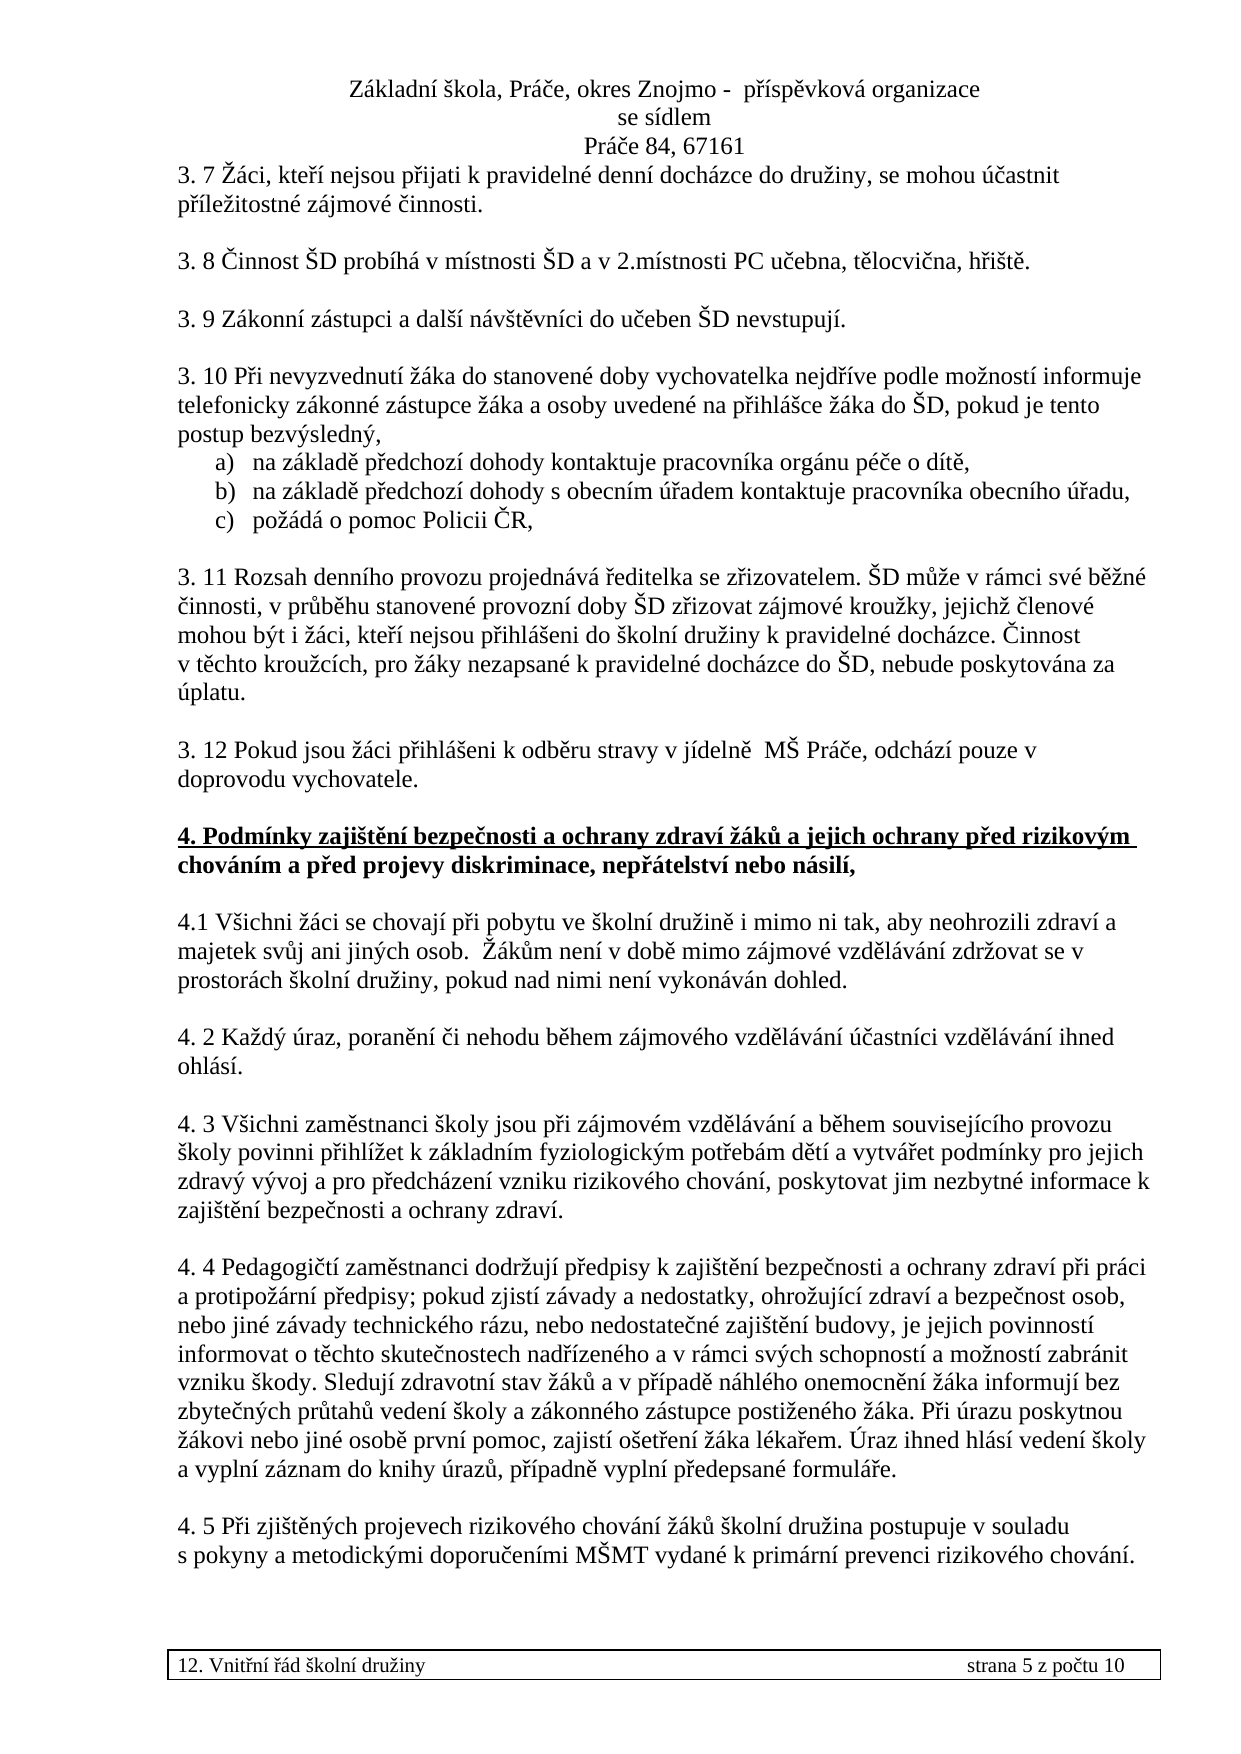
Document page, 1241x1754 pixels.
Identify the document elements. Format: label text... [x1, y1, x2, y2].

text 3. 9 Zákonní zástupci a další návštěvníci do učeben ŠD nevstupují. [177, 304, 1152, 332]
list na základě předchozí dohody kontaktuje pracovníka orgánu péče o dítě, [215, 447, 1152, 476]
text 3. 8 Činnost ŠD probíhá v místnosti ŠD a v 2.místnosti PC učebna, tělocvična, hřiště. [177, 246, 1152, 275]
text 3. 12 Pokud jsou žáci přihlášeni k odběru stravy v jídelně MŠ Práče, odchází pouze v doprovodu vychovatele. [177, 735, 1152, 792]
list na základě předchozí dohody s obecním úřadem kontaktuje pracovníka obecního úřadu, [215, 476, 1152, 505]
text 4.1 Všichni žáci se chovají při pobytu ve školní družině i mimo ni tak, aby neohrozili zdraví a majetek svůj ani jiných osob. Žákům není v době mimo zájmové vzdělávání zdržovat se v prostorách školní družiny, pokud nad nimi není vykonáván dohled. [177, 907, 1152, 994]
text 4. 4 Pedagogičtí zaměstnanci dodržují předpisy k zajištění bezpečnosti a ochrany zdraví při práci a protipožární předpisy; pokud zjistí závady a nedostatky, ohrožující zdraví a bezpečnost osob, nebo jiné závady technického rázu, nebo nedostatečné zajištění budovy, je jejich povinností informovat o těchto skutečnostech nadřízeného a v rámci svých schopností a možností zabránit vzniku škody. Sledují zdravotní stav žáků a v případě náhlého onemocnění žáka informují bez zbytečných průtahů vedení školy a zákonného zástupce postiženého žáka. Při úrazu poskytnou žákovi nebo jiné osobě první pomoc, zajistí ošetření žáka lékařem. Úraz ihned hlásí vedení školy a vyplní záznam do knihy úrazů, případně vyplní předepsané formuláře. [177, 1252, 1152, 1482]
text 3. 10 Při nevyzvednutí žáka do stanovené doby vychovatelka nejdříve podle možností informuje telefonicky zákonné zástupce žáka a osoby uvedené na přihlášce žáka do ŠD, pokud je tento postup bezvýsledný, [177, 361, 1152, 447]
text 3. 11 Rozsah denního provozu projednává ředitelka se zřizovatelem. ŠD může v rámci své běžné činnosti, v průběhu stanovené provozní doby ŠD zřizovat zájmové kroužky, jejichž členové mohou být i žáci, kteří nejsou přihlášeni do školní družiny k pravidelné docházce. Činnost v těchto kroužcích, pro žáky nezapsané k pravidelné docházce do ŠD, nebude poskytována za úplatu. [177, 562, 1152, 706]
text 4. Podmínky zajištění bezpečnosti a ochrany zdraví žáků a jejich ochrany před rizikovým chováním a před projevy diskriminace, nepřátelství nebo násilí, [177, 821, 1152, 879]
text 4. 2 Každý úraz, poranění či nehodu během zájmového vzdělávání účastníci vzdělávání ihned ohlásí. [177, 1022, 1152, 1080]
text 4. 5 Při zjištěných projevech rizikového chování žáků školní družina postupuje v souladu s pokyny a metodickými doporučeními MŠMT vydané k primární prevenci rizikového chování. [177, 1511, 1152, 1569]
text 3. 7 Žáci, kteří nejsou přijati k pravidelné denní docházce do družiny, se mohou účastnit příležitostné zájmové činnosti. [177, 160, 1152, 217]
text 4. 3 Všichni zaměstnanci školy jsou při zájmovém vzdělávání a během souvisejícího provozu školy povinni přihlížet k základním fyziologickým potřebám dětí a vytvářet podmínky pro jejich zdravý vývoj a pro předcházení vzniku rizikového chování, poskytovat jim nezbytné informace k zajištění bezpečnosti a ochrany zdraví. [177, 1109, 1152, 1224]
list požádá o pomoc Policii ČR, [215, 505, 1152, 534]
